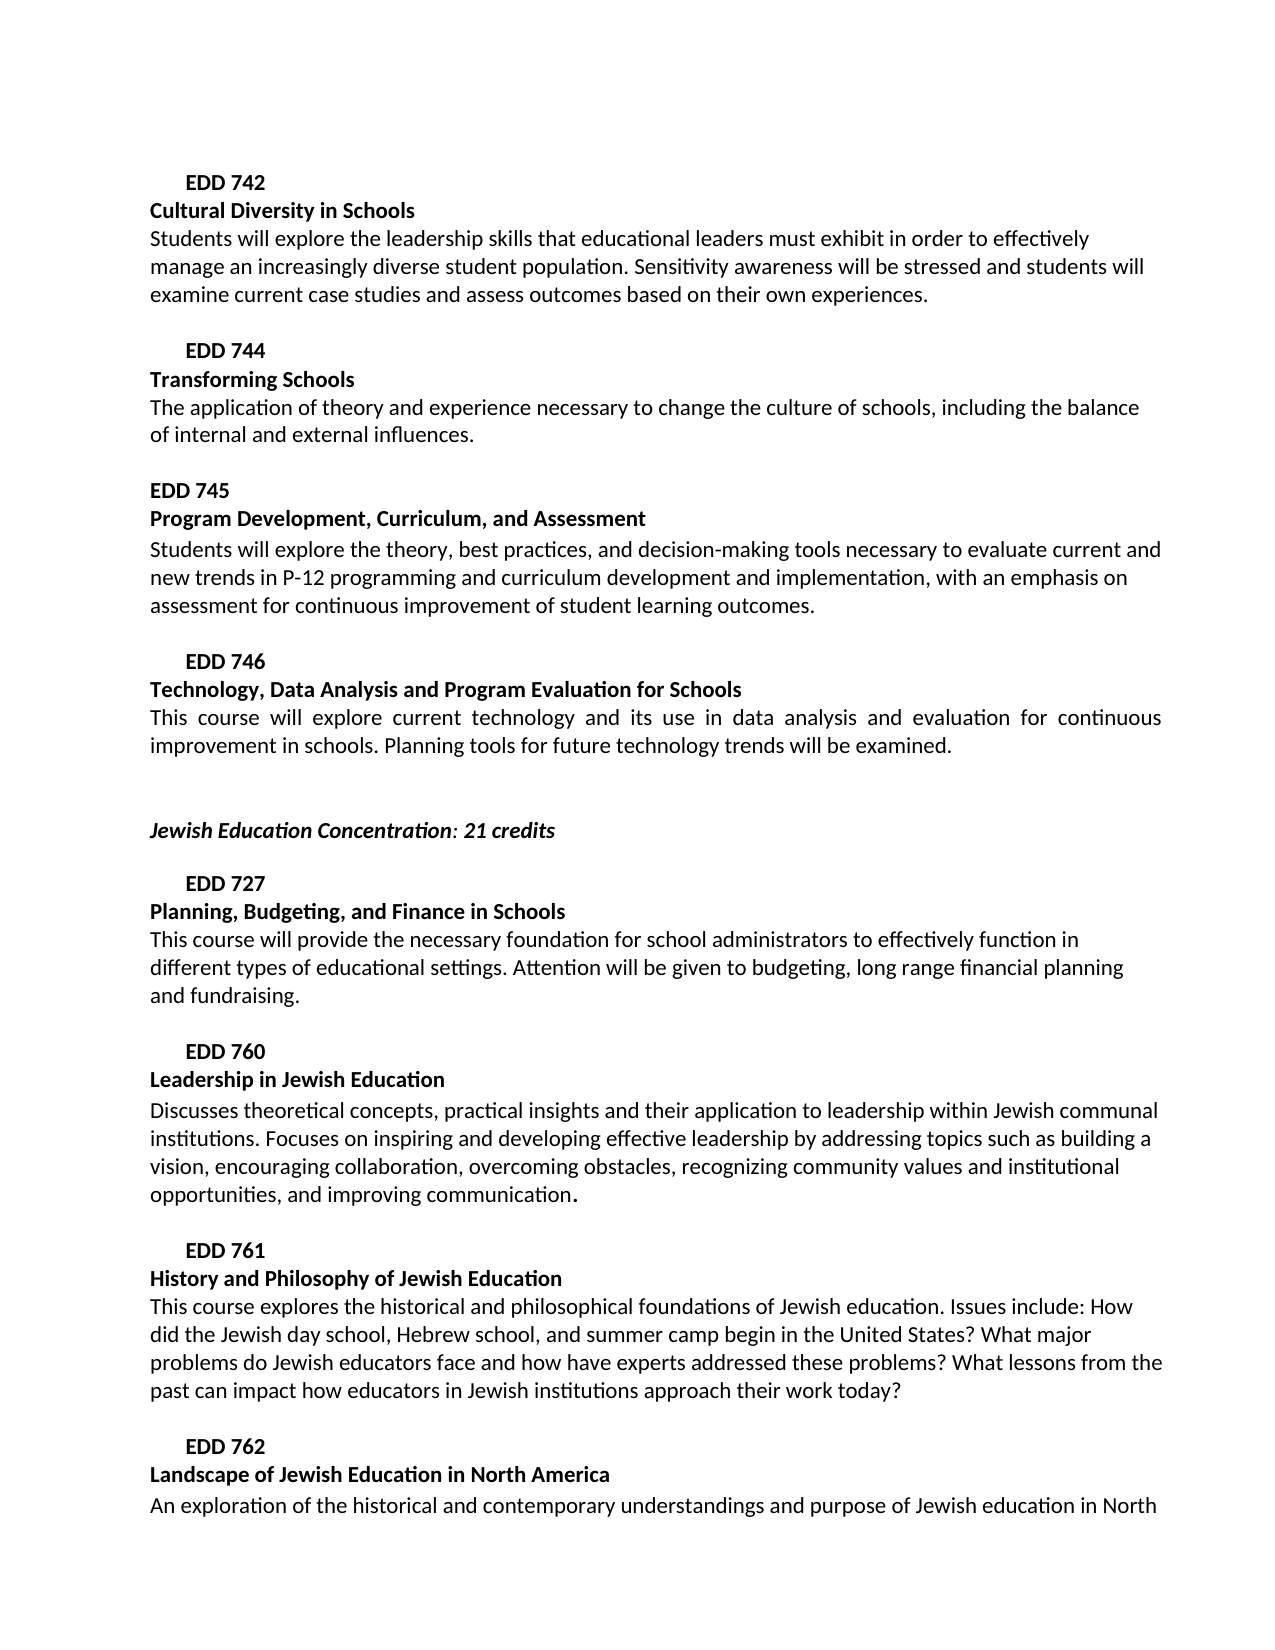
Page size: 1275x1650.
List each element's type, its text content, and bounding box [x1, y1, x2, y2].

text History and Philosophy of Jewish Education [150, 1264, 1164, 1292]
subtitle EDD 762 [150, 1432, 1164, 1460]
subtitle EDD 761 [150, 1236, 1164, 1264]
text The application of theory and experience necessary to change the culture of schools, including the balance of internal and external influences. [150, 393, 1164, 448]
text Students will explore the theory, best practices, and decision-making tools necessary to evaluate current and new trends in P-12 programming and curriculum development and implementation, with an emphasis on assessment for continuous improvement of student learning outcomes. [150, 535, 1164, 619]
text Jewish Education Concentration: 21 credits [150, 816, 1164, 844]
text Transforming Schools [150, 365, 1164, 393]
text Planning, Budgeting, and Finance in Schools [150, 897, 1164, 925]
text Program Development, Curriculum, and Assessment [150, 504, 1164, 532]
subtitle EDD 746 [150, 647, 1164, 675]
subtitle EDD 744 [150, 337, 1164, 365]
subtitle EDD 745 [150, 476, 1164, 504]
subtitle EDD 727 [150, 869, 1164, 897]
text Discusses theoretical concepts, practical insights and their application to leadership within Jewish communal institutions. Focuses on inspiring and developing effective leadership by addressing topics such as building a vision, encouraging collaboration, overcoming obstacles, recognizing community values and institutional opportunities, and improving communication. [150, 1096, 1164, 1208]
text Students will explore the leadership skills that educational leaders must exhibit in order to effectively manage an increasingly diverse student population. Sensitivity awareness will be stressed and students will examine current case studies and assess outcomes based on their own experiences. [150, 224, 1164, 308]
text This course will provide the necessary foundation for school administrators to effectively function in different types of educational settings. Attention will be given to budgeting, long range financial planning and fundraising. [150, 925, 1164, 1009]
text Technology, Data Analysis and Program Evaluation for Schools [150, 675, 1164, 703]
text Landscape of Jewish Education in North America [150, 1460, 1164, 1488]
text Cultural Diversity in Schools [150, 196, 1164, 224]
text This course explores the historical and philosophical foundations of Jewish education. Issues include: How did the Jewish day school, Hebrew school, and summer camp begin in the United States? What major problems do Jewish educators face and how have experts addressed these problems? What lessons from the past can impact how educators in Jewish institutions approach their work today? [150, 1292, 1164, 1404]
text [150, 1491, 1164, 1519]
subtitle EDD 760 [150, 1037, 1164, 1066]
text Leadership in Jewish Education [150, 1066, 1164, 1093]
text This course will explore current technology and its use in data analysis and evaluation for continuous improvement in schools. Planning tools for future technology trends will be examined. [150, 703, 1164, 759]
subtitle EDD 742 [150, 168, 1164, 196]
